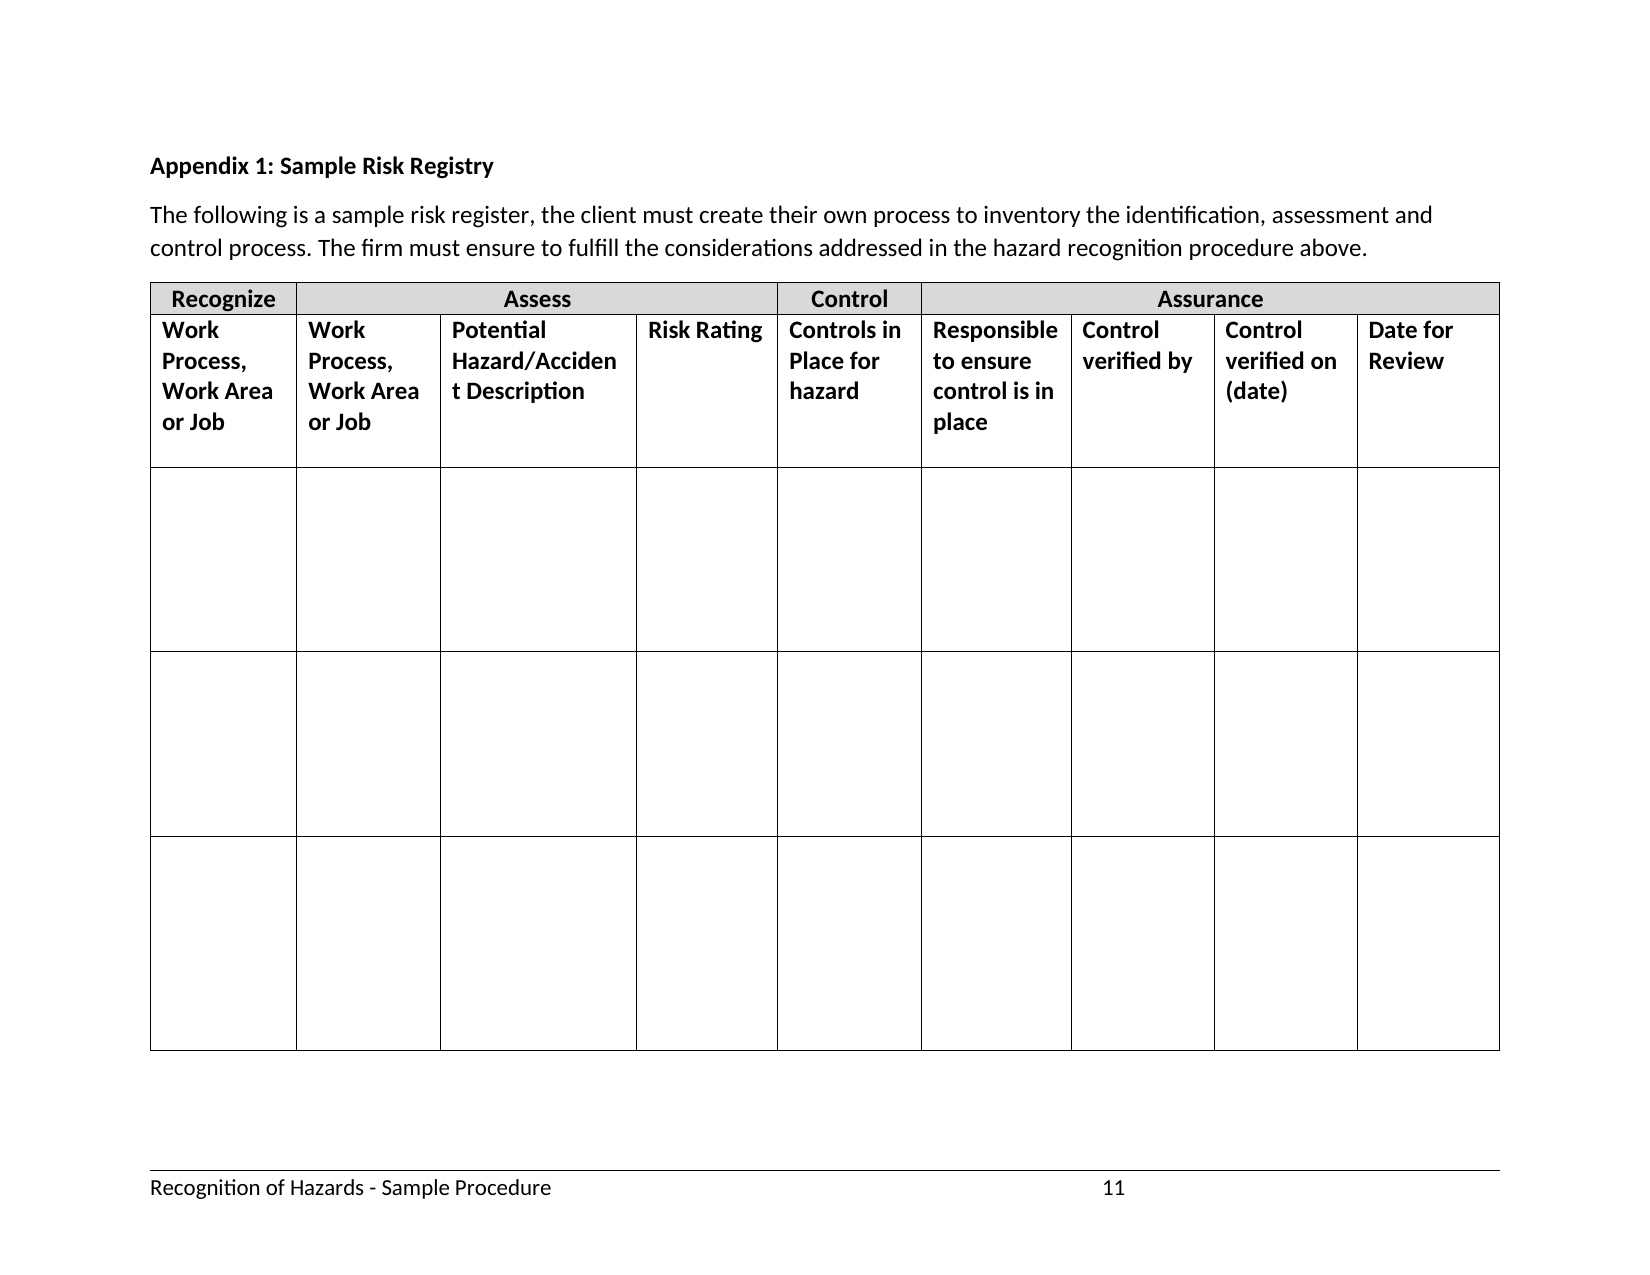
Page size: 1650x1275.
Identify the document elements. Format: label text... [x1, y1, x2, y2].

table_cell [441, 468, 636, 651]
table_header Recognize [151, 283, 296, 314]
table_cell Potential Hazard/Accident Description [441, 315, 636, 467]
table_cell [297, 652, 440, 836]
table_cell [441, 837, 636, 1050]
table_cell Control verified by [1072, 315, 1214, 467]
table_cell [637, 468, 777, 651]
table_header Assess [297, 283, 777, 314]
table_cell [1072, 652, 1214, 836]
table_cell [1358, 652, 1499, 836]
table_cell [778, 652, 921, 836]
text Appendix 1: Sample Risk Registry [150, 150, 1500, 181]
table_cell Work Process, Work Area or Job [151, 315, 296, 467]
table_cell [922, 837, 1071, 1050]
table_cell [1215, 468, 1357, 651]
table_cell [1215, 652, 1357, 836]
table_cell Responsible to ensure control is in place [922, 315, 1071, 467]
table_cell [441, 652, 636, 836]
table_cell Work Process, Work Area or Job [297, 315, 440, 467]
table_cell [1072, 468, 1214, 651]
text The following is a sample risk register, the client must create their own process to inventory the identification, assessment and control process. The firm must ensure to fulfill the considerations addressed in the hazard recognition procedure above. [150, 199, 1500, 263]
table_cell [1215, 837, 1357, 1050]
table_cell [637, 652, 777, 836]
table_cell [151, 652, 296, 836]
table_cell [778, 837, 921, 1050]
table_cell Risk Rating [637, 315, 777, 467]
table_cell [297, 837, 440, 1050]
table_cell [151, 468, 296, 651]
table_cell [922, 468, 1071, 651]
table_cell [778, 468, 921, 651]
table_cell Control verified on (date) [1215, 315, 1357, 467]
table_cell [1072, 837, 1214, 1050]
table_cell [297, 468, 440, 651]
table_cell [1358, 468, 1499, 651]
table_cell [922, 652, 1071, 836]
table_cell Controls in Place for hazard [778, 315, 921, 467]
table_cell [1358, 837, 1499, 1050]
table_header Control [778, 283, 921, 314]
table_header Assurance [922, 283, 1499, 314]
table_cell [151, 837, 296, 1050]
table_cell [637, 837, 777, 1050]
table_cell Date for Review [1358, 315, 1499, 467]
